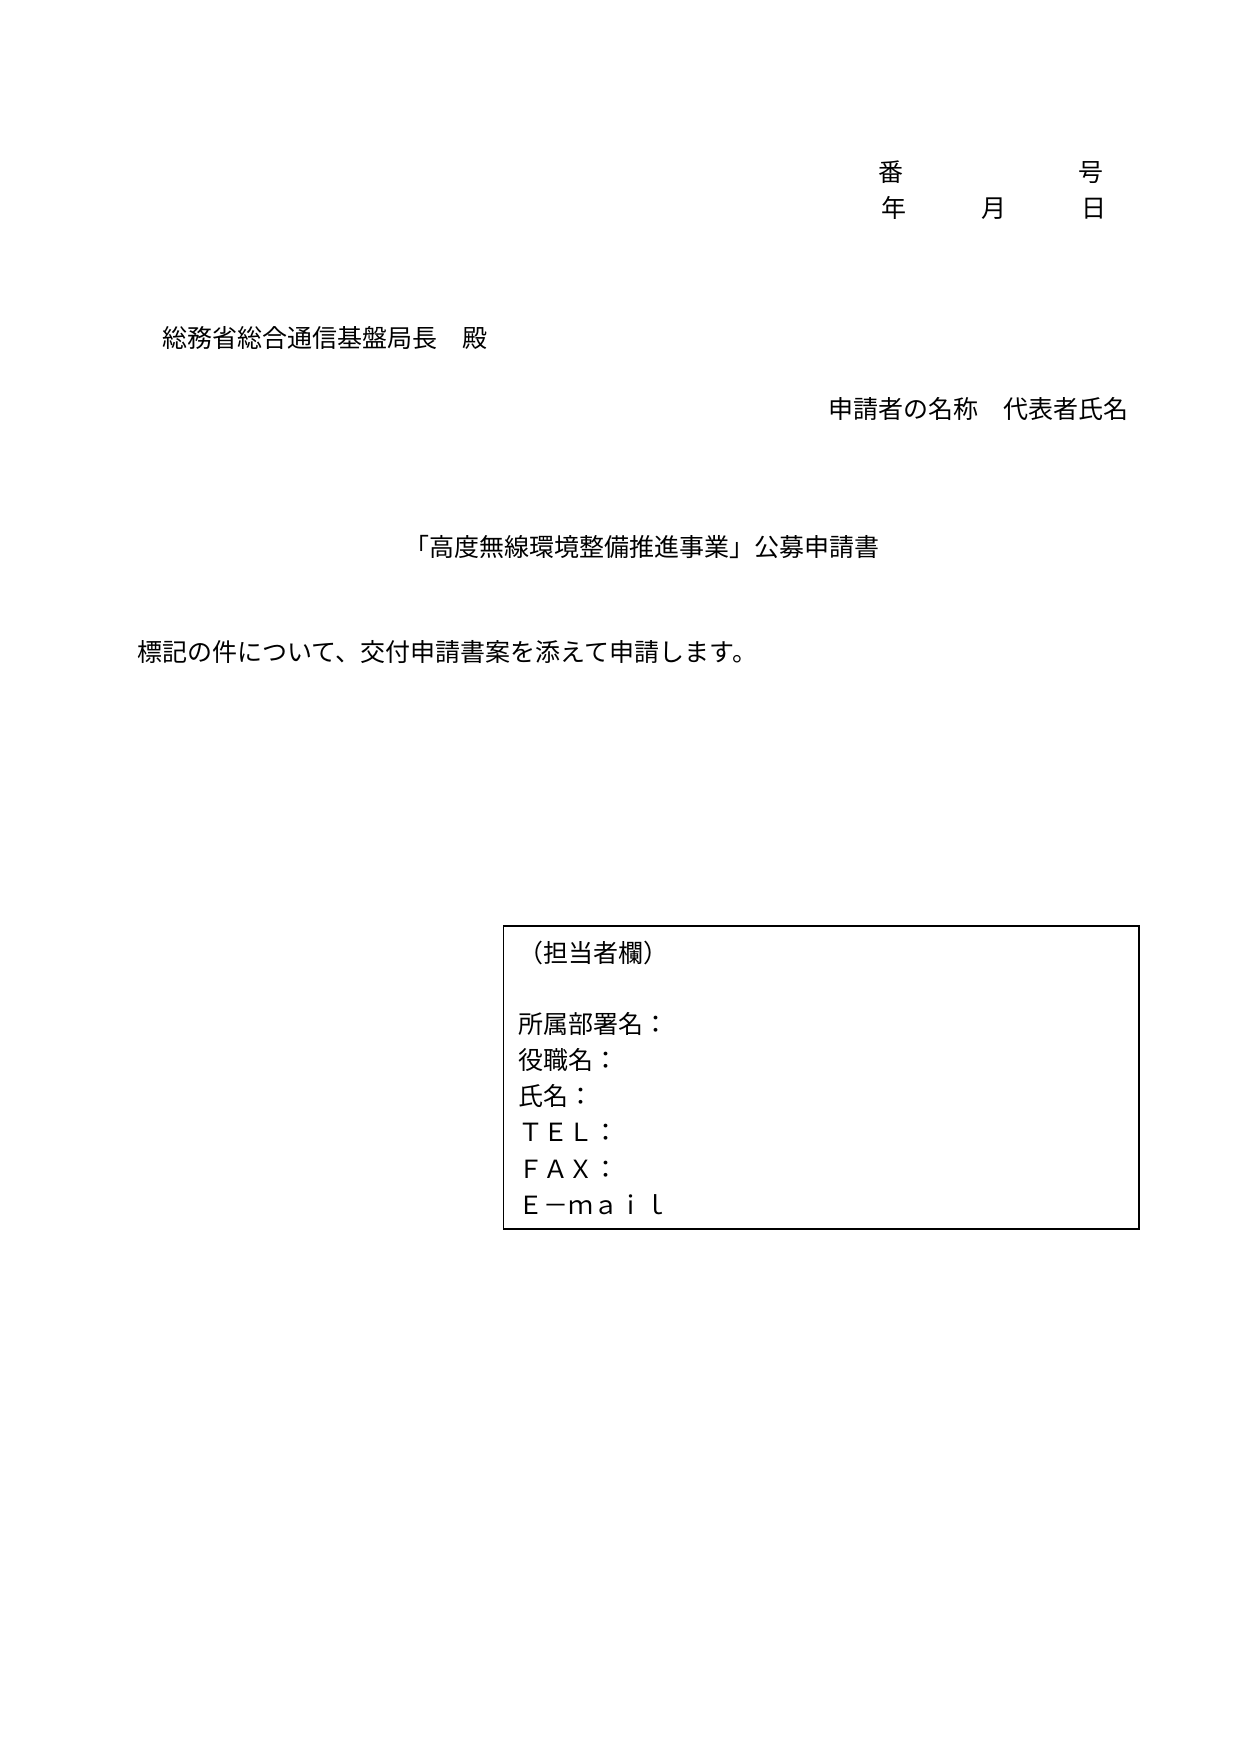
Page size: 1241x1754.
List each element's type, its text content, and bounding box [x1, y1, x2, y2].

text 総務省総合通信基盤局長 殿 [112, 319, 1128, 355]
text 年 月 日 [112, 188, 1106, 224]
text 「高度無線環境整備推進事業」公募申請書 [156, 528, 1128, 564]
text 番 号 [112, 152, 1103, 188]
text 標記の件について、交付申請書案を添えて申請します。 [112, 632, 1125, 668]
text 申請者の名称 代表者氏名 [112, 389, 1128, 426]
